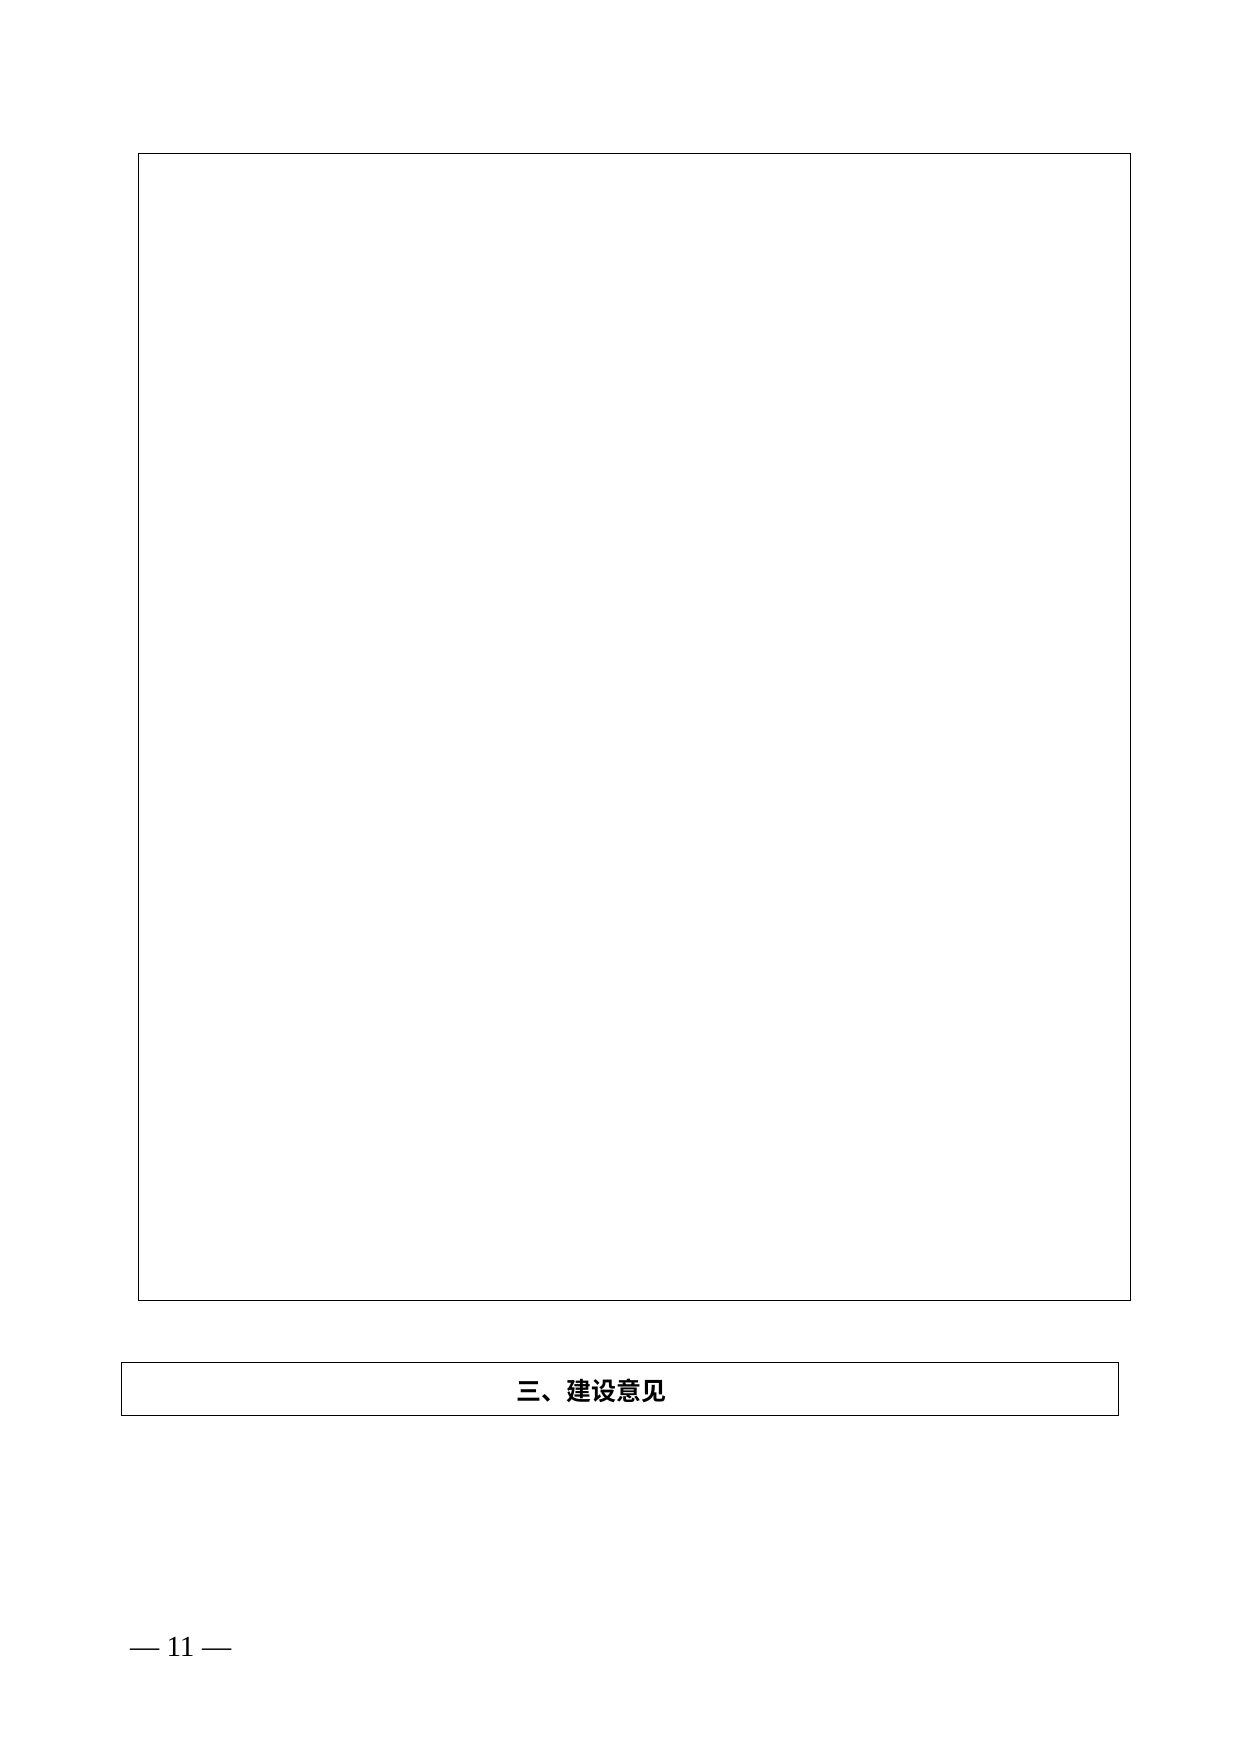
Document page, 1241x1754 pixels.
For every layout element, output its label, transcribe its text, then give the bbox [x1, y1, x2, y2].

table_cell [139, 154, 1130, 1300]
table_header 三、建设意见 [122, 1363, 1118, 1415]
